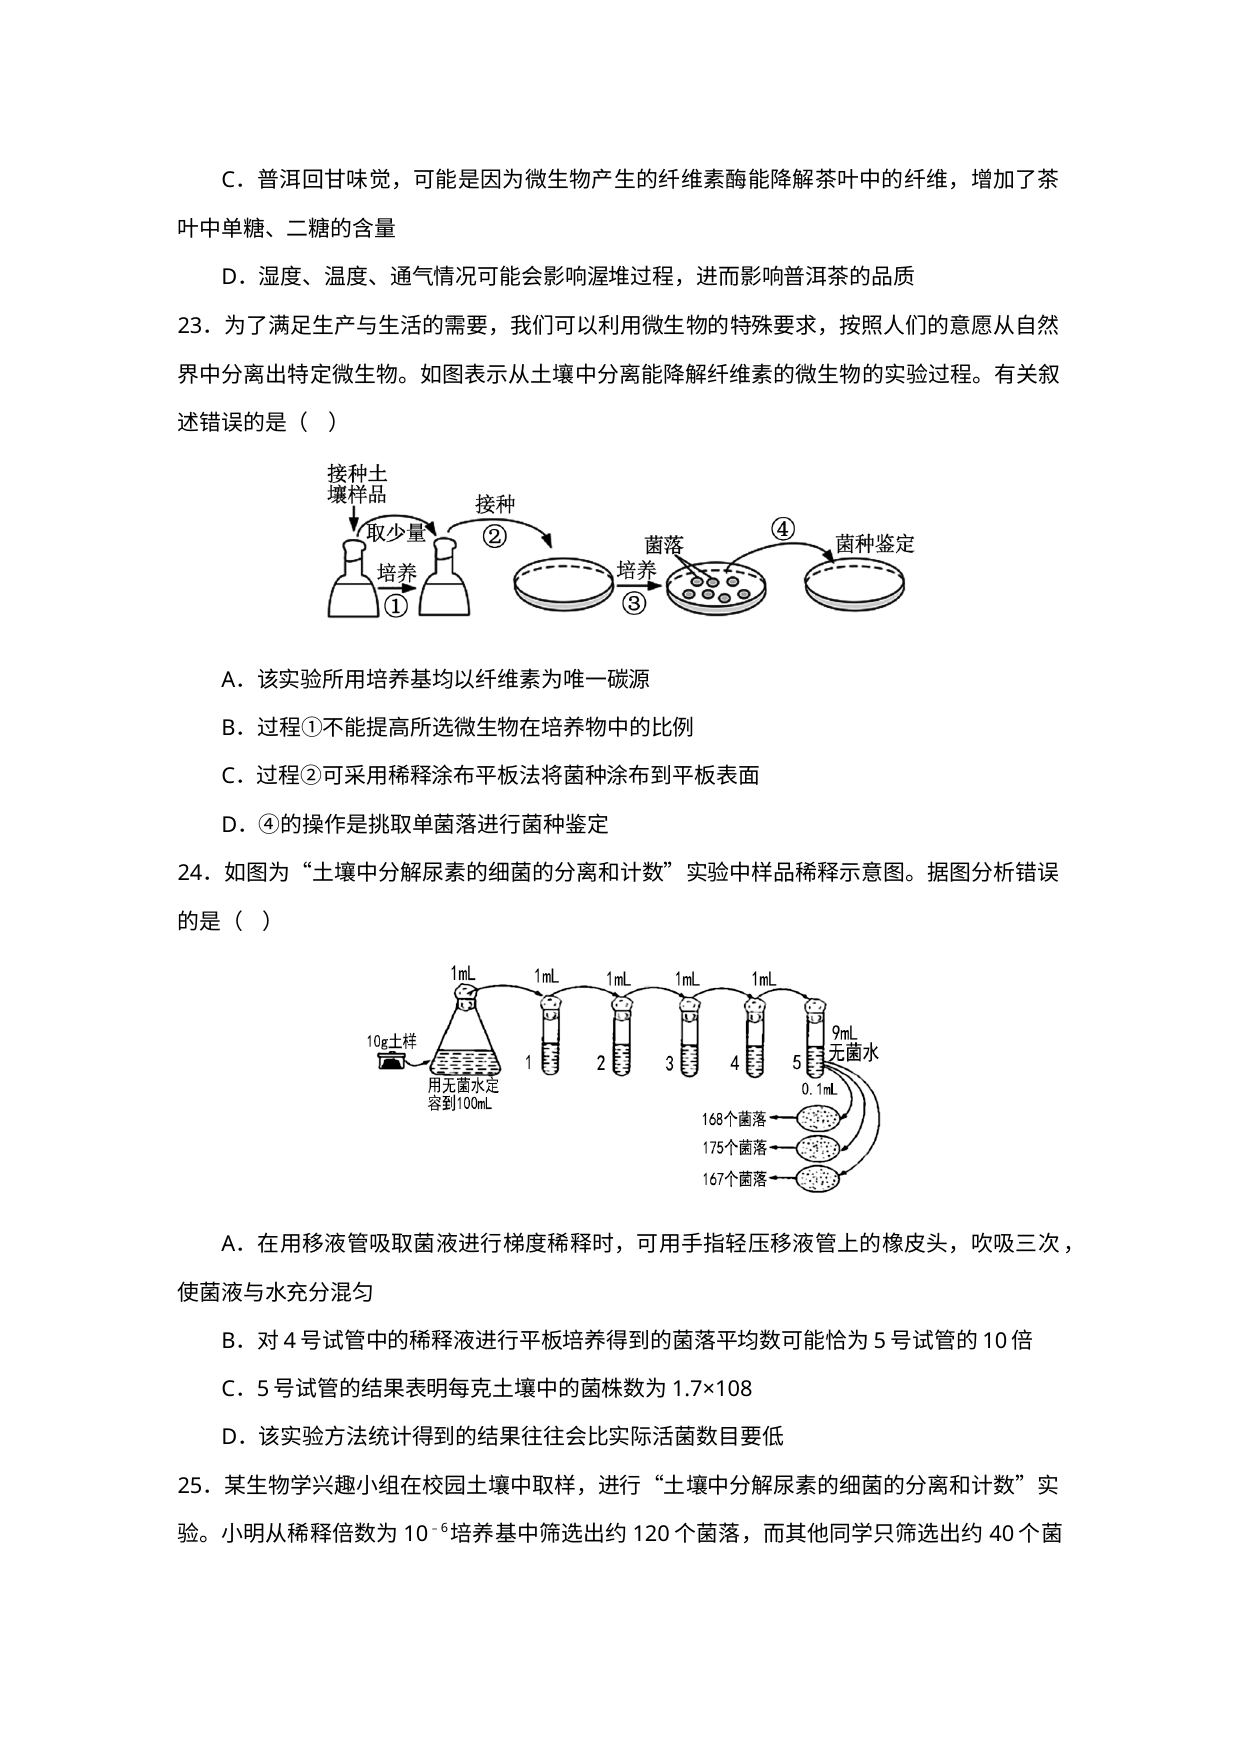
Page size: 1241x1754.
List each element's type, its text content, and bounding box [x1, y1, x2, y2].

text C．过程②可采用稀释涂布平板法将菌种涂布到平板表面 [177, 758, 1063, 791]
text A．该实验所用培养基均以纤维素为唯一碳源 [177, 662, 1063, 694]
text D．④的操作是挑取单菌落进行菌种鉴定 [177, 807, 1063, 839]
text D．湿度、温度、通气情况可能会影响渥堆过程，进而影响普洱茶的品质 [177, 259, 1063, 292]
picture [317, 453, 923, 625]
picture [349, 952, 892, 1201]
text A．在用移液管吸取菌液进行梯度稀释时，可用手指轻压移液管上的橡皮头，吹吸三次，使菌液与水充分混匀 [177, 1225, 1063, 1307]
text B．过程①不能提高所选微生物在培养物中的比例 [177, 710, 1063, 742]
text 24．如图为“土壤中分解尿素的细菌的分离和计数”实验中样品稀释示意图。据图分析错误的是（ ） [177, 855, 1063, 936]
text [177, 1467, 1063, 1549]
text 23．为了满足生产与生活的需要，我们可以利用微生物的特殊要求，按照人们的意愿从自然界中分离出特定微生物。如图表示从土壤中分离能降解纤维素的微生物的实验过程。有关叙述错误的是（ ） [177, 307, 1063, 437]
text C．5号试管的结果表明每克土壤中的菌株数为1.7×108 [177, 1371, 1063, 1403]
text C．普洱回甘味觉，可能是因为微生物产生的纤维素酶能降解茶叶中的纤维，增加了茶叶中单糖、二糖的含量 [177, 162, 1063, 243]
text B．对4号试管中的稀释液进行平板培养得到的菌落平均数可能恰为5号试管的10倍 [177, 1322, 1063, 1355]
text D．该实验方法统计得到的结果往往会比实际活菌数目要低 [177, 1419, 1063, 1452]
